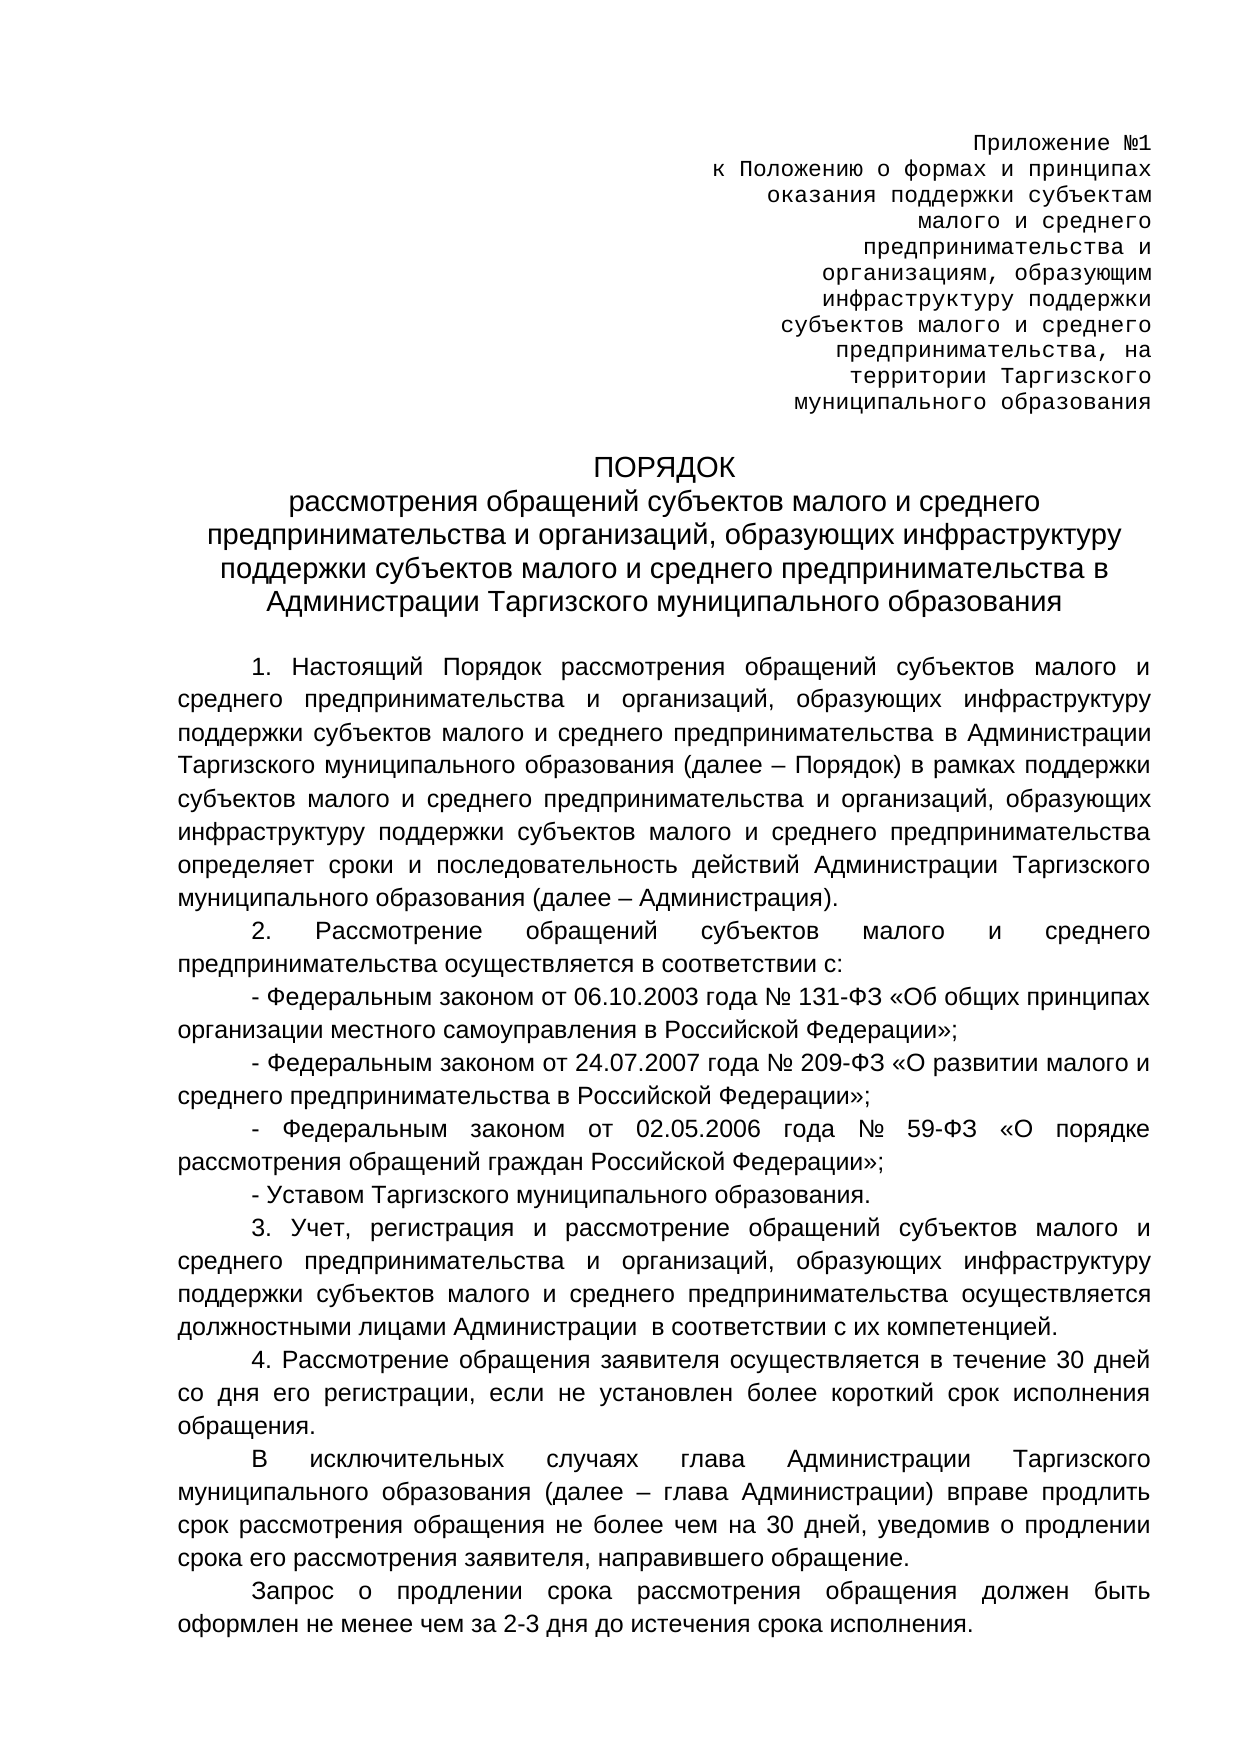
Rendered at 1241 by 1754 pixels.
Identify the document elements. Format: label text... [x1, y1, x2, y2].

text 2. Рассмотрение обращений субъектов малого и среднего предпринимательства осуществляется в соответствии с: [177, 916, 1152, 977]
text 4. Рассмотрение обращения заявителя осуществляется в течение 30 дней со дня его регистрации, если не установлен более короткий срок исполнения обращения. [177, 1345, 1152, 1440]
text В исключительных случаях глава Администрации Таргизского муниципального образования (далее – глава Администрации) вправе продлить срок рассмотрения обращения не более чем на 30 дней, уведомив о продлении срока его рассмотрения заявителя, направившего обращение. [177, 1444, 1152, 1572]
text - Федеральным законом от 02.05.2006 года № 59-ФЗ «О порядке рассмотрения обращений граждан Российской Федерации»; [177, 1114, 1152, 1176]
text ПОРЯДОК [177, 450, 1152, 484]
text Приложение №1 [709, 131, 1152, 157]
text 3. Учет, регистрация и рассмотрение обращений субъектов малого и среднего предпринимательства и организаций, образующих инфраструктуру поддержки субъектов малого и среднего предпринимательства осуществляется должностными лицами Администрации в соответствии с их компетенцией. [177, 1213, 1152, 1341]
text 1. Настоящий Порядок рассмотрения обращений субъектов малого и среднего предпринимательства и организаций, образующих инфраструктуру поддержки субъектов малого и среднего предпринимательства в Администрации Таргизского муниципального образования (далее – Порядок) в рамках поддержки субъектов малого и среднего предпринимательства и организаций, образующих инфраструктуру поддержки субъектов малого и среднего предпринимательства определяет сроки и последовательность действий Администрации Таргизского муниципального образования (далее – Администрация). [177, 651, 1152, 911]
text к Положению о формах и принципах оказания поддержки субъектам малого и среднего предпринимательства и организациям, образующим инфраструктуру поддержки субъектов малого и среднего предпринимательства, на территории Таргизского муниципального образования [709, 157, 1152, 417]
text Запрос о продлении срока рассмотрения обращения должен быть оформлен не менее чем за 2-3 дня до истечения срока исполнения. [177, 1576, 1152, 1638]
text - Федеральным законом от 06.10.2003 года № 131-ФЗ «Об общих принципах организации местного самоуправления в Российской Федерации»; [177, 982, 1152, 1043]
text - Федеральным законом от 24.07.2007 года № 209-ФЗ «О развитии малого и среднего предпринимательства в Российской Федерации»; [177, 1048, 1152, 1109]
text - Уставом Таргизского муниципального образования. [177, 1180, 1152, 1208]
text рассмотрения обращений субъектов малого и среднего предпринимательства и организаций, образующих инфраструктуру поддержки субъектов малого и среднего предпринимательства в Администрации Таргизского муниципального образования [177, 484, 1152, 618]
